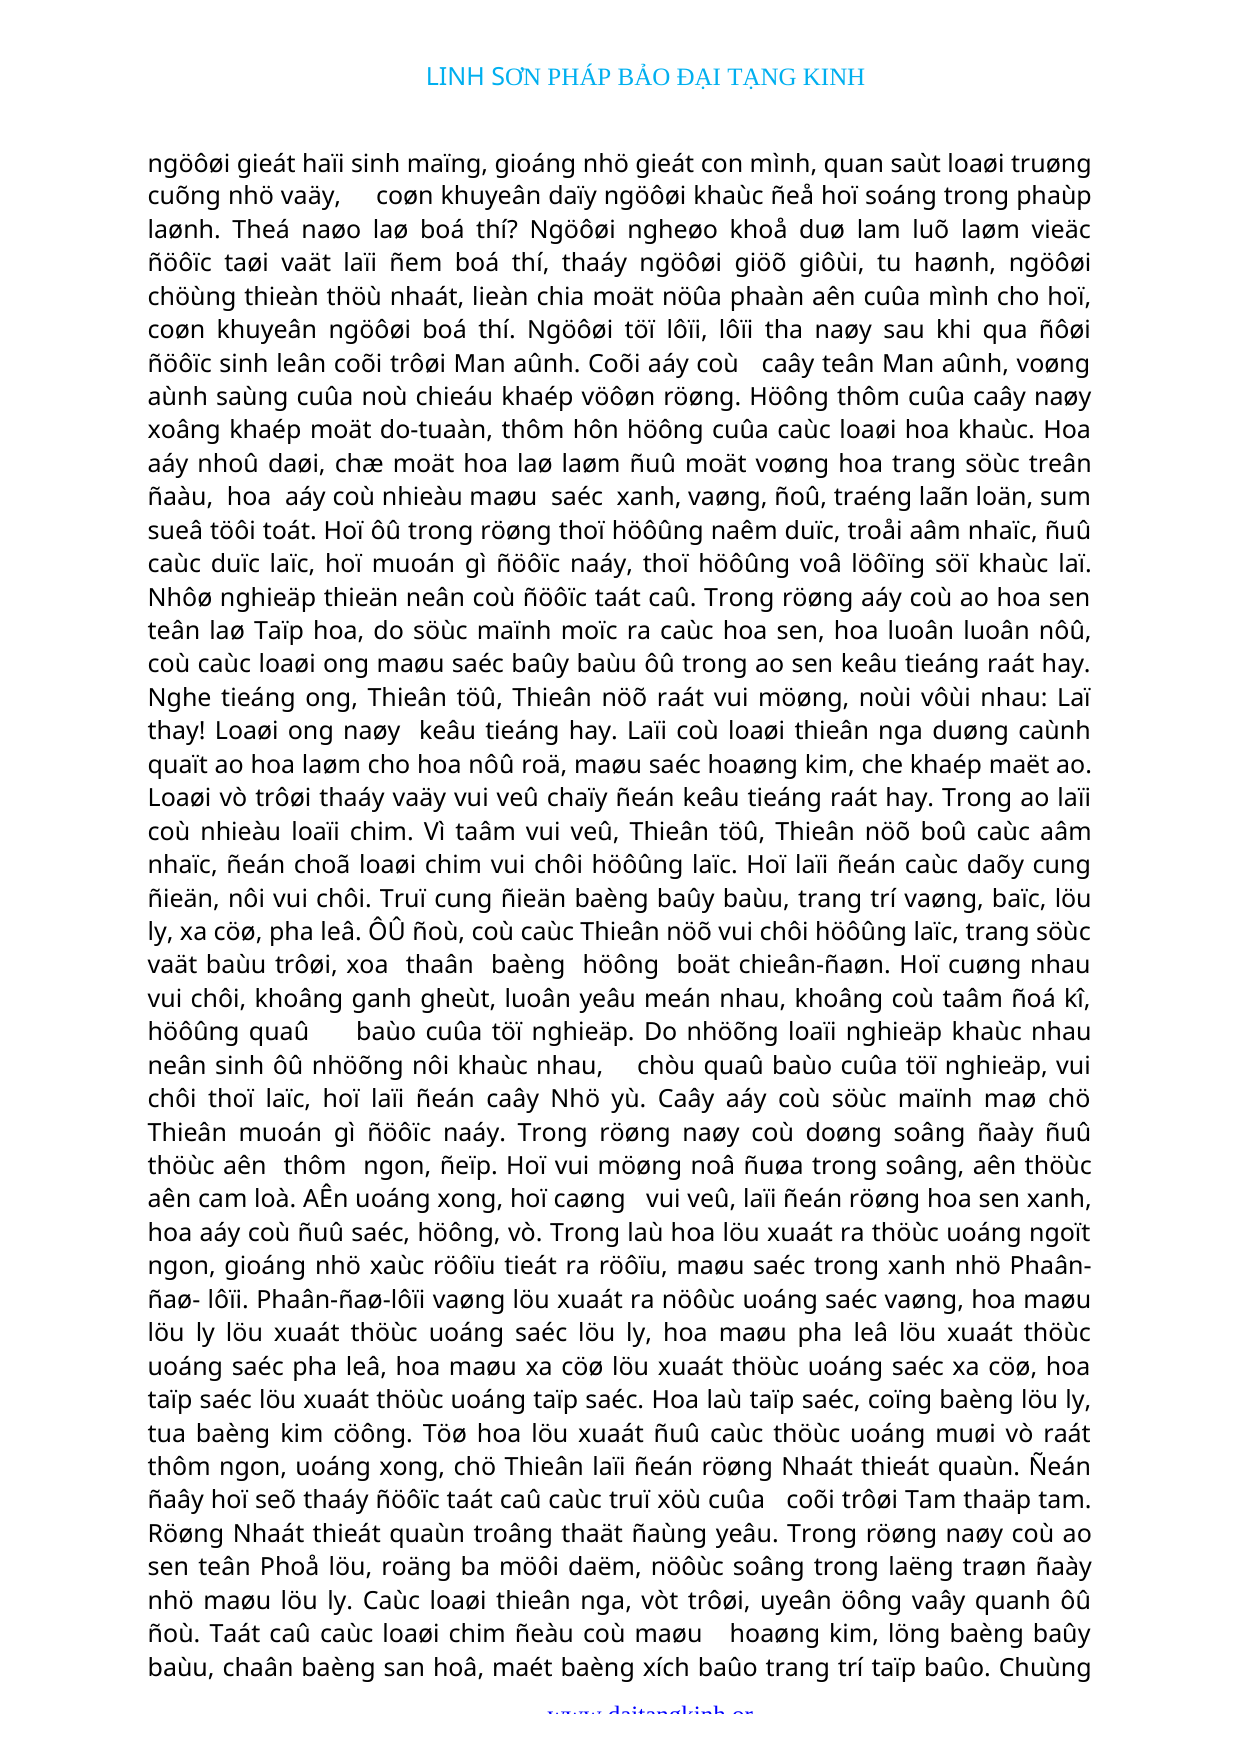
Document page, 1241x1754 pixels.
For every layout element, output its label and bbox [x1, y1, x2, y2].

text [147, 145, 1093, 1683]
